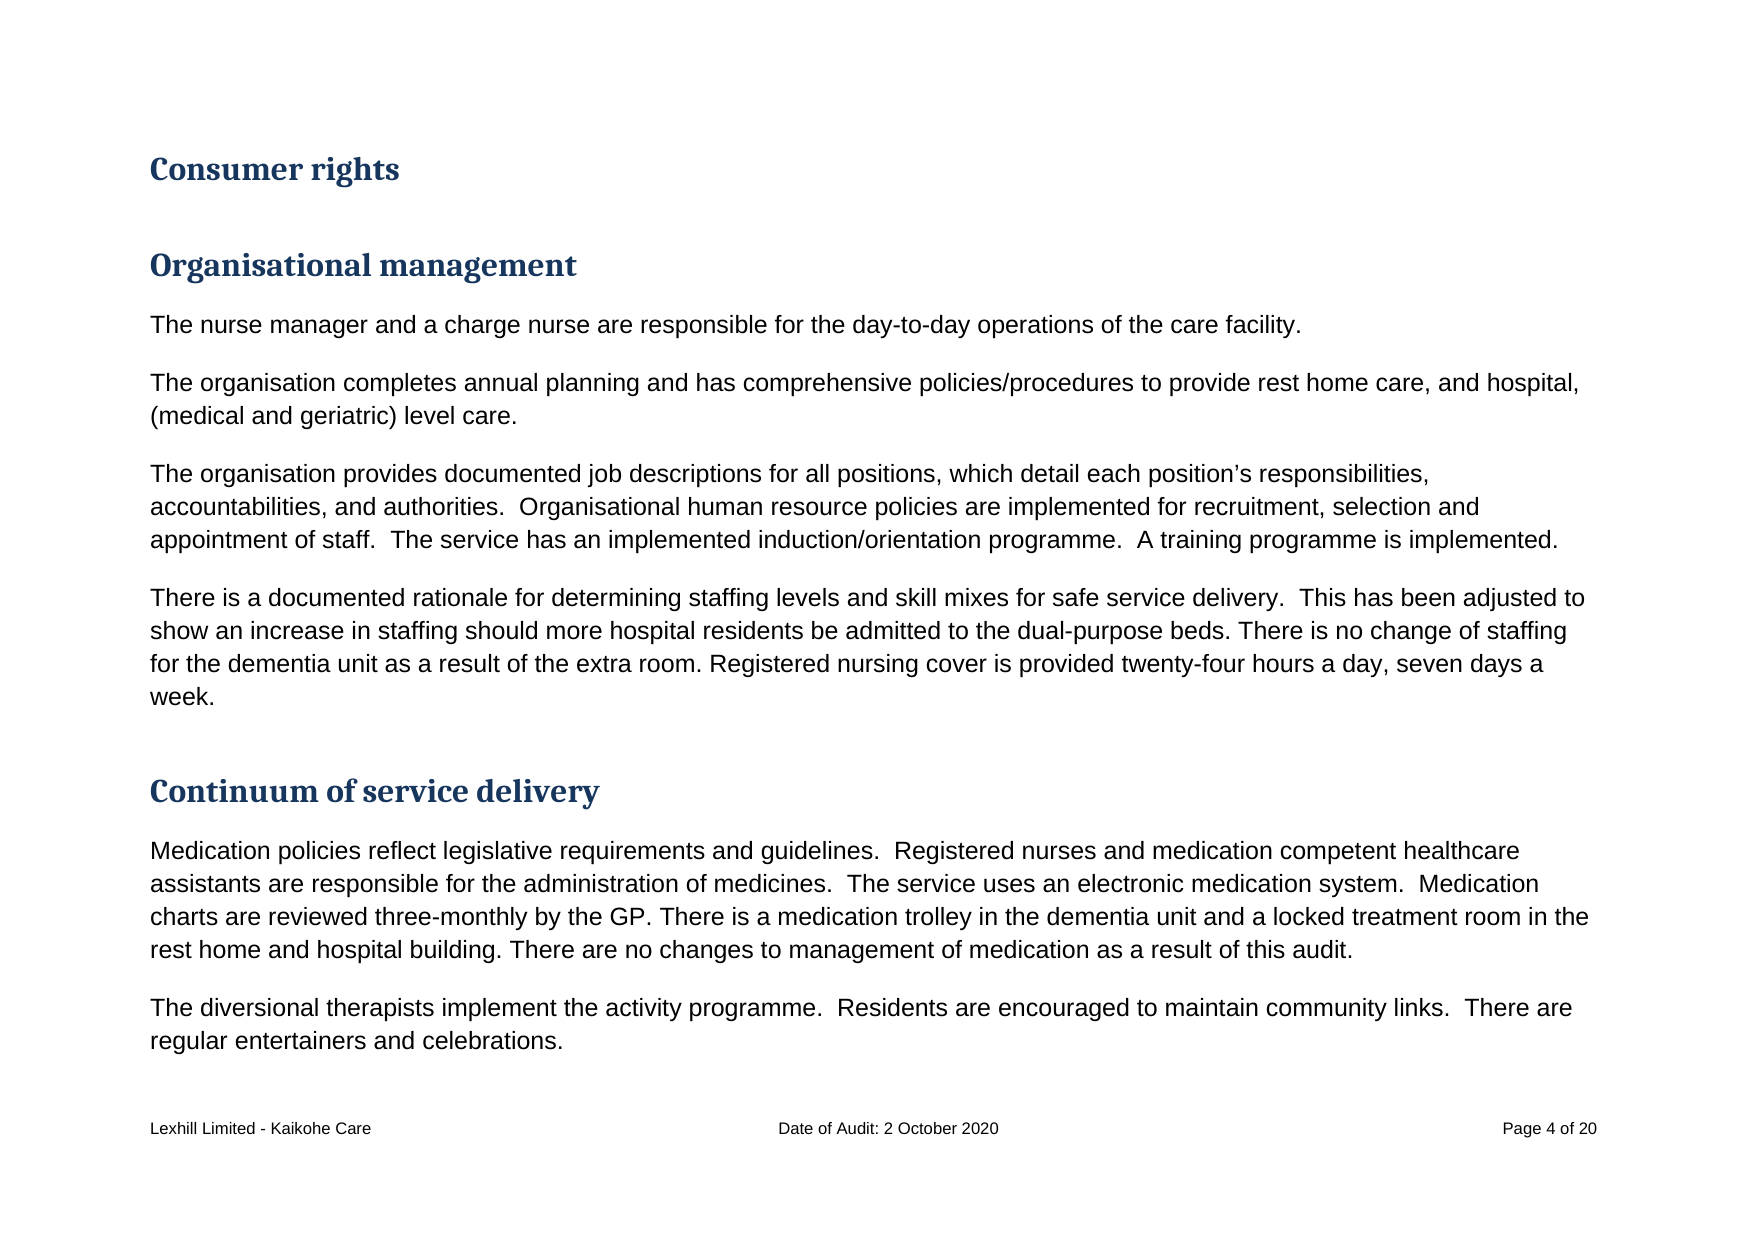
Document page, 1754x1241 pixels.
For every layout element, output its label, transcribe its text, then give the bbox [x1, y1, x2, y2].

text The diversional therapists implement the activity programme. Residents are encouraged to maintain community links. There are regular entertainers and celebrations. [150, 993, 1604, 1055]
text The organisation completes annual planning and has comprehensive policies/procedures to provide rest home care, and hospital, (medical and geriatric) level care. [150, 368, 1604, 429]
subtitle Organisational management [150, 246, 1604, 285]
subtitle Consumer rights [150, 150, 1604, 188]
text Medication policies reflect legislative requirements and guidelines. Registered nurses and medication competent healthcare assistants are responsible for the administration of medicines. The service uses an electronic medication system. Medication charts are reviewed three-monthly by the GP. There is a medication trolley in the dementia unit and a locked treatment room in the rest home and hospital building. There are no changes to management of medication as a result of this audit. [150, 836, 1604, 964]
text There is a documented rationale for determining staffing levels and skill mixes for safe service delivery. This has been adjusted to show an increase in staffing should more hospital residents be admitted to the dual-purpose beds. There is no change of staffing for the dementia unit as a result of the extra room. Registered nursing cover is provided twenty-four hours a day, seven days a week. [150, 583, 1604, 711]
subtitle Continuum of service delivery [150, 773, 1604, 811]
text The organisation provides documented job descriptions for all positions, which detail each position’s responsibilities, accountabilities, and authorities. Organisational human resource policies are implemented for recruitment, selection and appointment of staff. The service has an implemented induction/orientation programme. A training programme is implemented. [150, 459, 1604, 553]
text The nurse manager and a charge nurse are responsible for the day-to-day operations of the care facility. [150, 310, 1604, 338]
